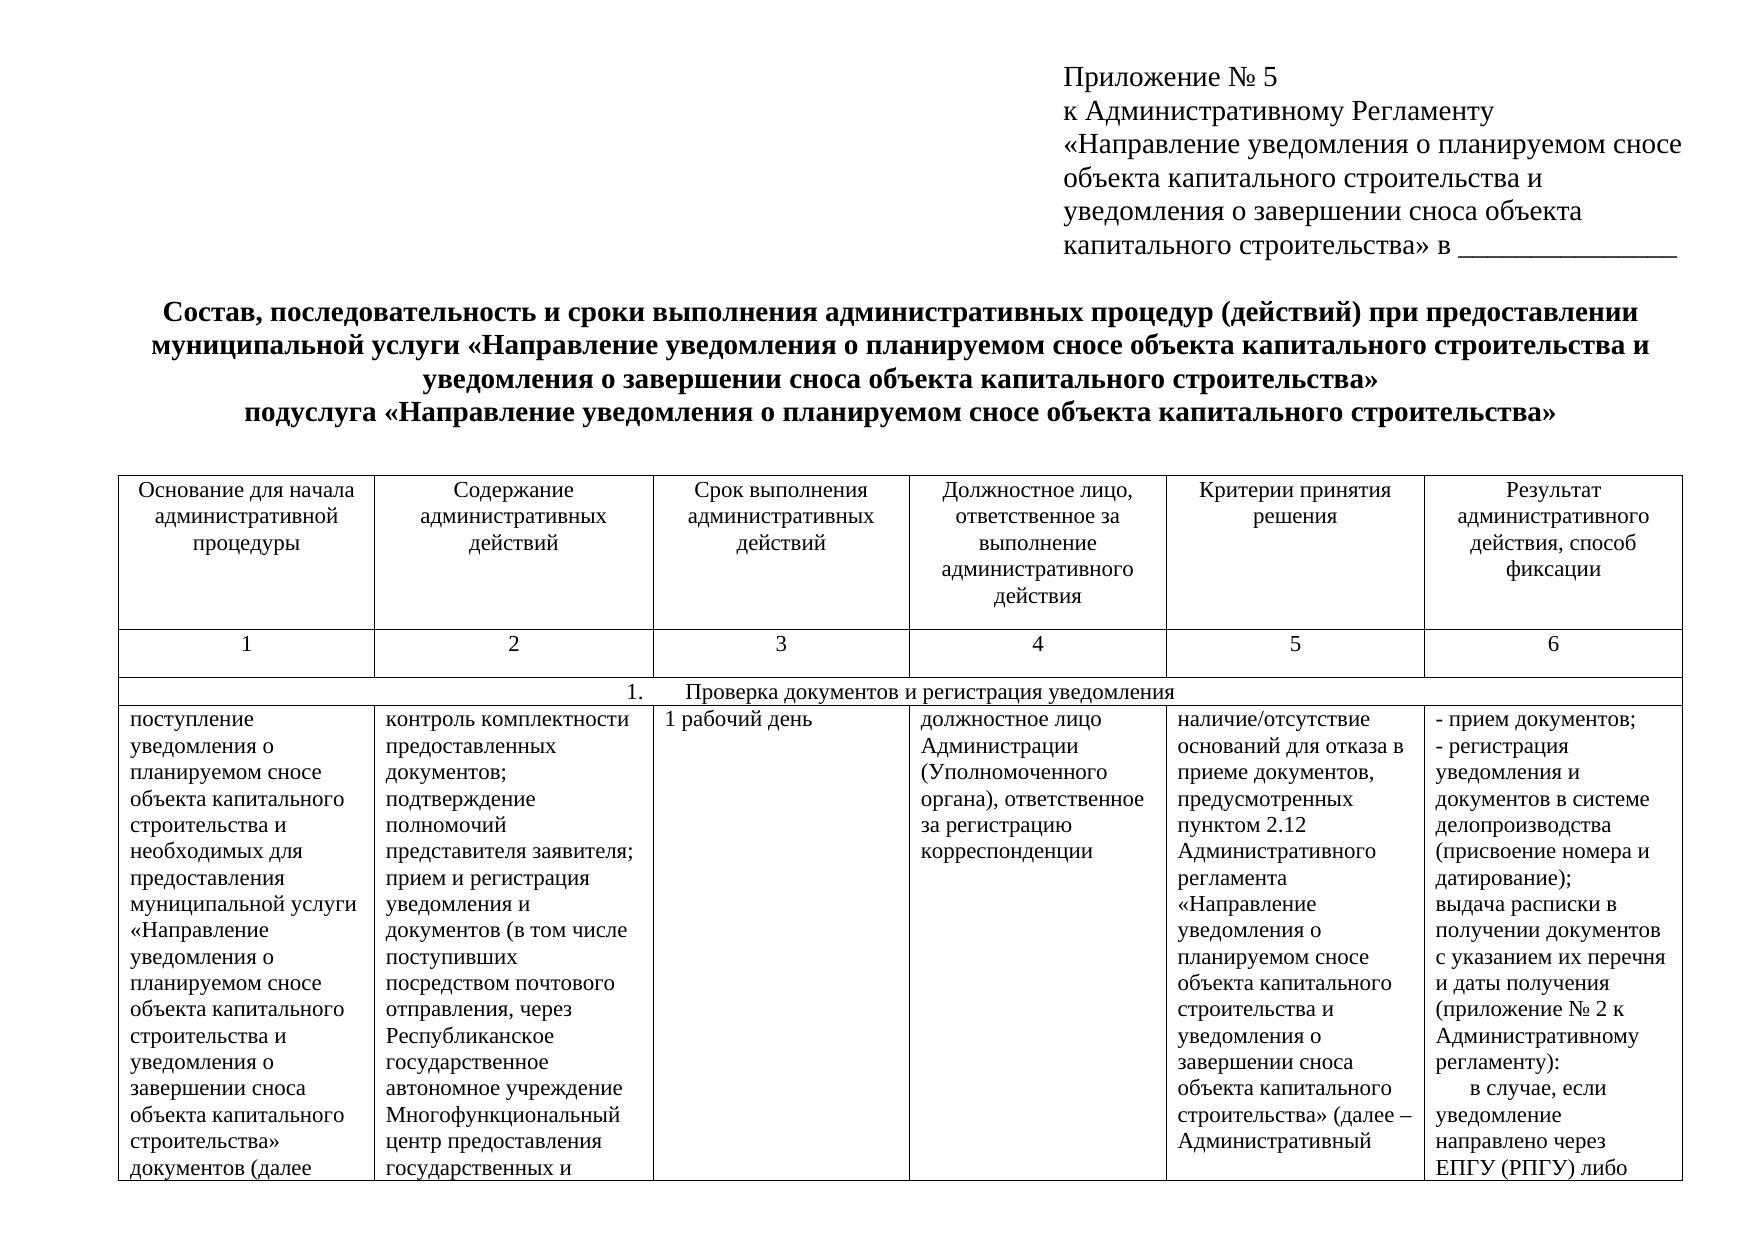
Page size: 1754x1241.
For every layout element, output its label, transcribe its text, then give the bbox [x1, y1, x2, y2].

table_header Срок выполнения административных действий [654, 476, 909, 629]
table_cell Проверка документов и регистрация уведомления [119, 678, 1682, 704]
table_header Основание для начала административной процедуры [119, 476, 374, 629]
table_header Критерии принятия решения [1167, 476, 1424, 629]
table_cell 1 рабочий день [654, 706, 909, 1180]
table_cell 1 [119, 630, 374, 677]
table_cell 5 [1167, 630, 1424, 677]
table_header Содержание административных действий [375, 476, 653, 629]
table_cell 3 [654, 630, 909, 677]
table_cell 6 [1425, 630, 1682, 677]
text «Направление уведомления о планируемом сносе объекта капитального строительства и уведомления о завершении сноса объекта капитального строительства» в _______________ [1063, 126, 1683, 260]
text к Административному Регламенту [1063, 93, 1683, 126]
table_header Результат административного действия, способ фиксации [1425, 476, 1682, 629]
table_cell 2 [375, 630, 653, 677]
text подуслуга «Направление уведомления о планируемом сносе объекта капитального строительства» [118, 394, 1683, 428]
text Приложение № 5 [1063, 59, 1683, 93]
table_header Должностное лицо, ответственное за выполнение административного действия [910, 476, 1166, 629]
table_cell 4 [910, 630, 1166, 677]
table_cell должностное лицо Администрации (Уполномоченного органа), ответственное за регистрацию корреспонденции [910, 706, 1166, 1180]
text Состав, последовательность и сроки выполнения административных процедур (действий) при предоставлении муниципальной услуги «Направление уведомления о планируемом сносе объекта капитального строительства и уведомления о завершении сноса объекта капитального строительства» [118, 294, 1683, 394]
